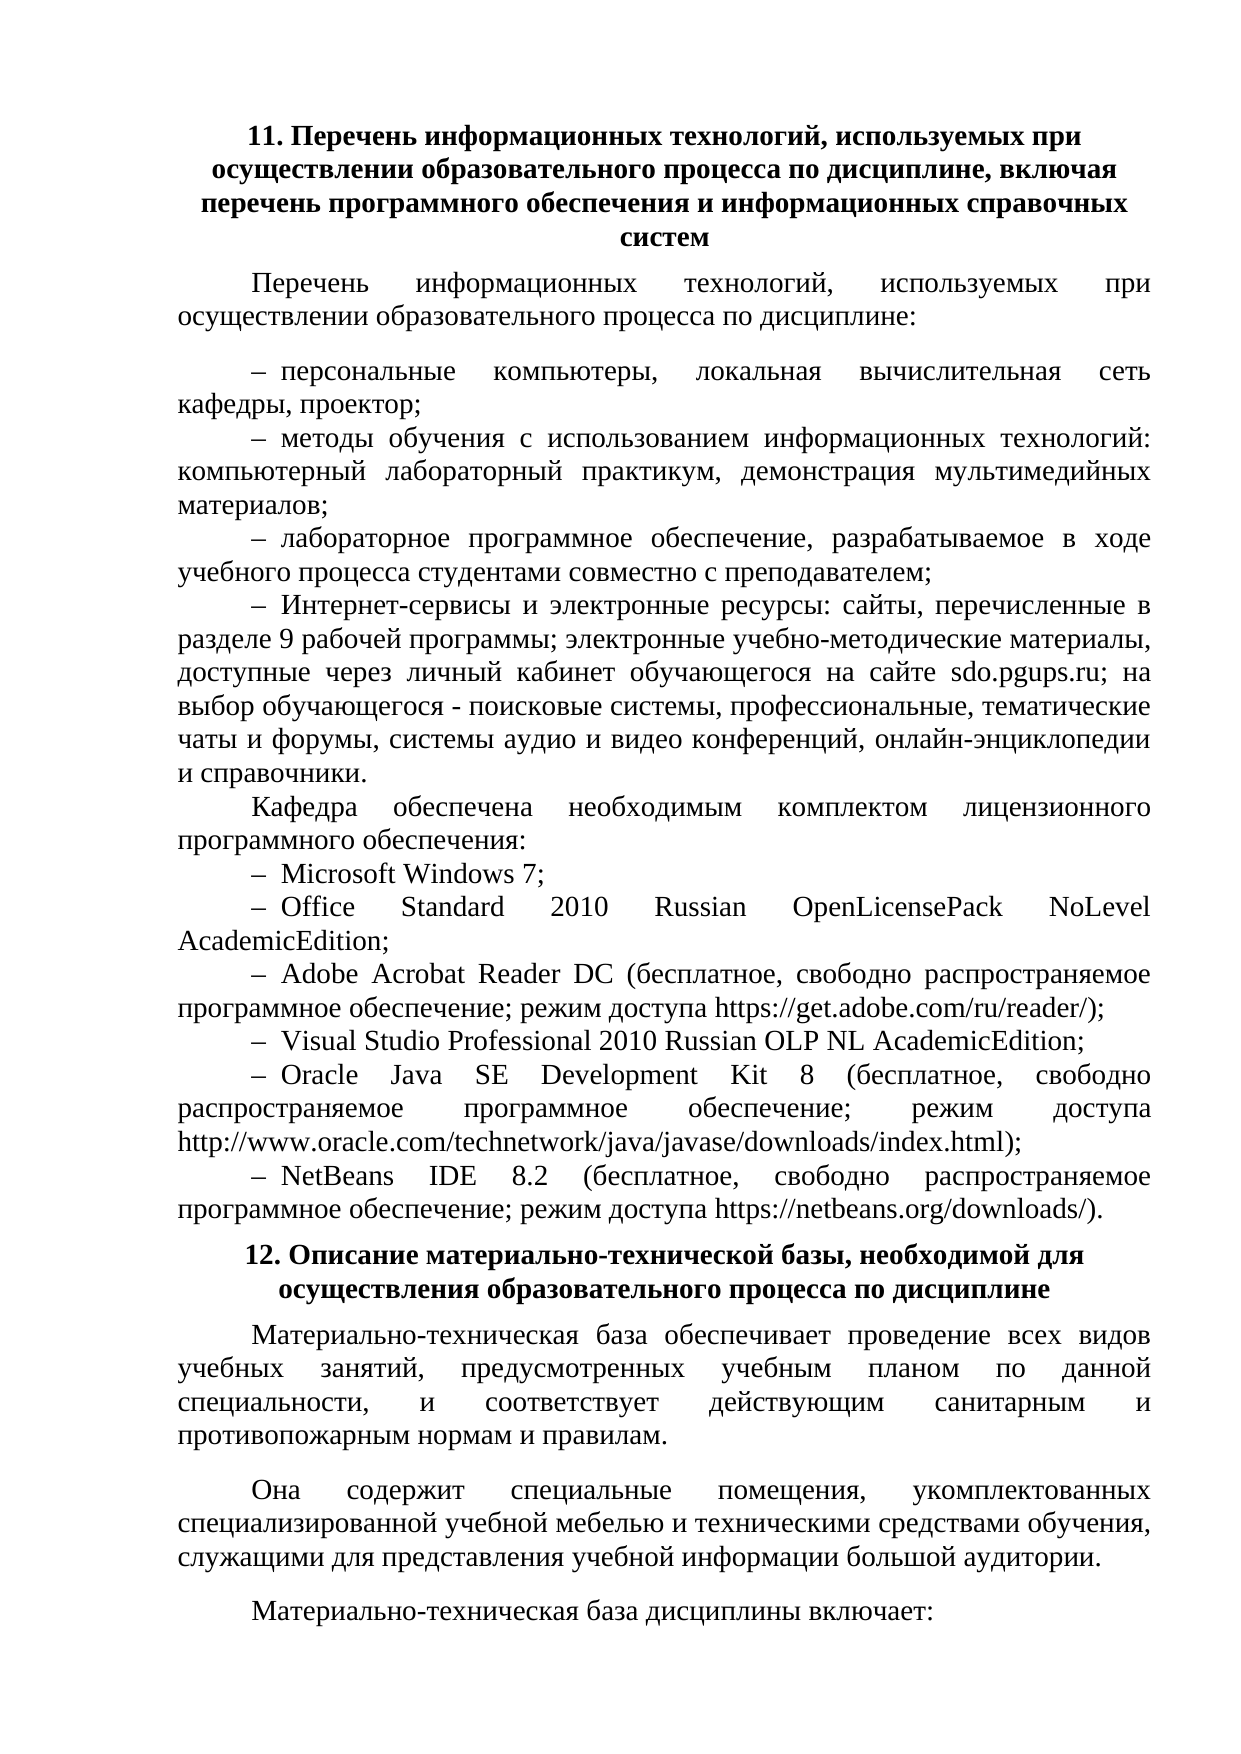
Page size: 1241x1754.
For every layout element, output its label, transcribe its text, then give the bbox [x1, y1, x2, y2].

text Материально-техническая база обеспечивает проведение всех видов учебных занятий, предусмотренных учебным планом по данной специальности, и соответствует действующим санитарным и противопожарным нормам и правилам. [177, 1317, 1152, 1451]
text Перечень информационных технологий, используемых при осуществлении образовательного процесса по дисциплине: [177, 265, 1152, 332]
text Она содержит специальные помещения, укомплектованных специализированной учебной мебелью и техническими средствами обучения, служащими для представления учебной информации большой аудитории. [177, 1472, 1152, 1572]
list Microsoft Windows 7; [177, 856, 1152, 889]
list лабораторное программное обеспечение, разрабатываемое в ходе учебного процесса студентами совместно с преподавателем; [177, 520, 1152, 587]
list Office Standard 2010 Russian OpenLicensePack NoLevel AcademicEdition; [177, 889, 1152, 956]
text 11. Перечень информационных технологий, используемых при осуществлении образовательного процесса по дисциплине, включая перечень программного обеспечения и информационных справочных систем [177, 118, 1152, 252]
list Интернет-сервисы и электронные ресурсы: сайты, перечисленные в разделе 9 рабочей программы; электронные учебно-методические материалы, доступные через личный кабинет обучающегося на сайте sdo.pgups.ru; на выбор обучающегося - поисковые системы, профессиональные, тематические чаты и форумы, системы аудио и видео конференций, онлайн-энциклопедии и справочники. [177, 587, 1152, 789]
list персональные компьютеры, локальная вычислительная сеть кафедры, проектор; [177, 353, 1152, 420]
list методы обучения с использованием информационных технологий: компьютерный лабораторный практикум, демонстрация мультимедийных материалов; [177, 420, 1152, 520]
list NetBeans IDE 8.2 (бесплатное, свободно распространяемое программное обеспечение; режим доступа https://netbeans.org/downloads/). [177, 1158, 1152, 1225]
list Visual Studio Professional 2010 Russian OLP NL AcademicEdition; [177, 1023, 1152, 1057]
list Adobe Acrobat Reader DC (бесплатное, свободно распространяемое программное обеспечение; режим доступа https://get.adobe.com/ru/reader/); [177, 956, 1152, 1023]
text 12. Описание материально-технической базы, необходимой для осуществления образовательного процесса по дисциплине [177, 1237, 1152, 1304]
text Кафедра обеспечена необходимым комплектом лицензионного программного обеспечения: [177, 789, 1152, 856]
list Oracle Java SE Development Kit 8 (бесплатное, свободно распространяемое программное обеспечение; режим доступа http://www.oracle.com/technetwork/java/javase/downloads/index.html); [177, 1057, 1152, 1158]
text Материально-техническая база дисциплины включает: [177, 1593, 1152, 1627]
